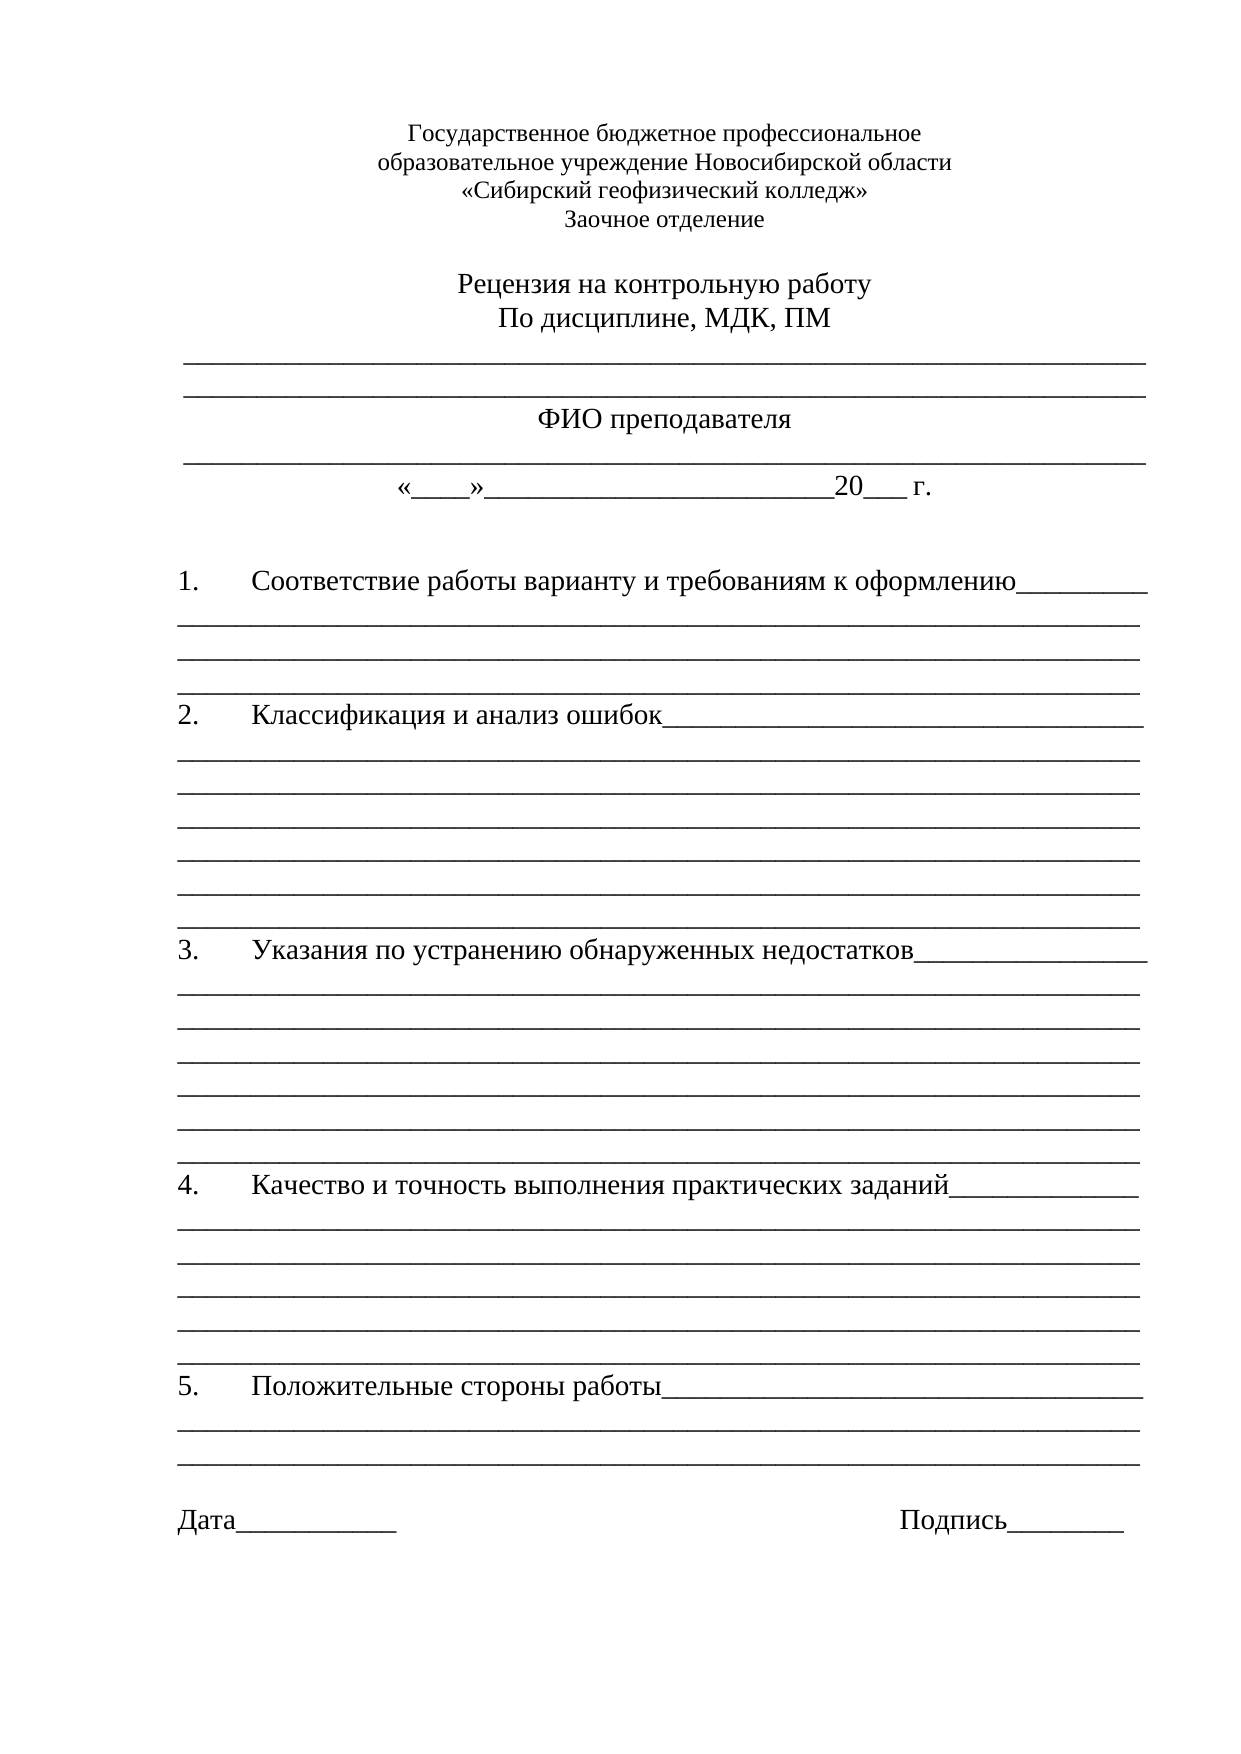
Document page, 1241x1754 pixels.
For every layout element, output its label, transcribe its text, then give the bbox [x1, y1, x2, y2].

text __________________________________________________________________ [177, 597, 1152, 630]
text __________________________________________________________________ [177, 1267, 1152, 1301]
text __________________________________________________________________ [177, 831, 1152, 865]
text «____»________________________20___ г. [177, 468, 1152, 501]
text __________________________________________________________________ [177, 1234, 1152, 1267]
text __________________________________________________________________ [177, 367, 1152, 401]
text Заочное отделение [177, 204, 1152, 233]
text __________________________________________________________________ [177, 1066, 1152, 1100]
text __________________________________________________________________ [177, 1133, 1152, 1167]
text __________________________________________________________________ [177, 966, 1152, 999]
text По дисциплине, МДК, ПМ [177, 300, 1152, 334]
text __________________________________________________________________ [177, 898, 1152, 932]
text 2. Классификация и анализ ошибок_________________________________ [177, 697, 1152, 731]
text __________________________________________________________________ [177, 630, 1152, 664]
text __________________________________________________________________ [177, 999, 1152, 1033]
text Рецензия на контрольную работу [177, 267, 1152, 300]
text Государственное бюджетное профессиональное [177, 118, 1152, 147]
text __________________________________________________________________ [177, 1301, 1152, 1334]
text __________________________________________________________________ [177, 865, 1152, 898]
text 5. Положительные стороны работы_________________________________ [177, 1368, 1152, 1402]
text __________________________________________________________________ [177, 1402, 1152, 1435]
text ФИО преподавателя [177, 401, 1152, 434]
text «Сибирский геофизический колледж» [177, 176, 1152, 204]
text __________________________________________________________________ [177, 434, 1152, 468]
text __________________________________________________________________ [177, 1334, 1152, 1368]
text __________________________________________________________________ [177, 798, 1152, 831]
text __________________________________________________________________ [177, 731, 1152, 764]
text 4. Качество и точность выполнения практических заданий_____________ [177, 1167, 1152, 1200]
text __________________________________________________________________ [177, 764, 1152, 798]
text __________________________________________________________________ [177, 1033, 1152, 1066]
text Дата___________ Подпись________ [177, 1502, 1152, 1536]
text 1. Соответствие работы варианту и требованиям к оформлению_________ [177, 563, 1152, 597]
text __________________________________________________________________ [177, 334, 1152, 367]
text __________________________________________________________________ [177, 1435, 1152, 1469]
text образовательное учреждение Новосибирской области [177, 147, 1152, 176]
text __________________________________________________________________ [177, 1200, 1152, 1234]
text __________________________________________________________________ [177, 1100, 1152, 1133]
text __________________________________________________________________ [177, 664, 1152, 697]
text 3. Указания по устранению обнаруженных недостатков________________ [177, 932, 1152, 966]
